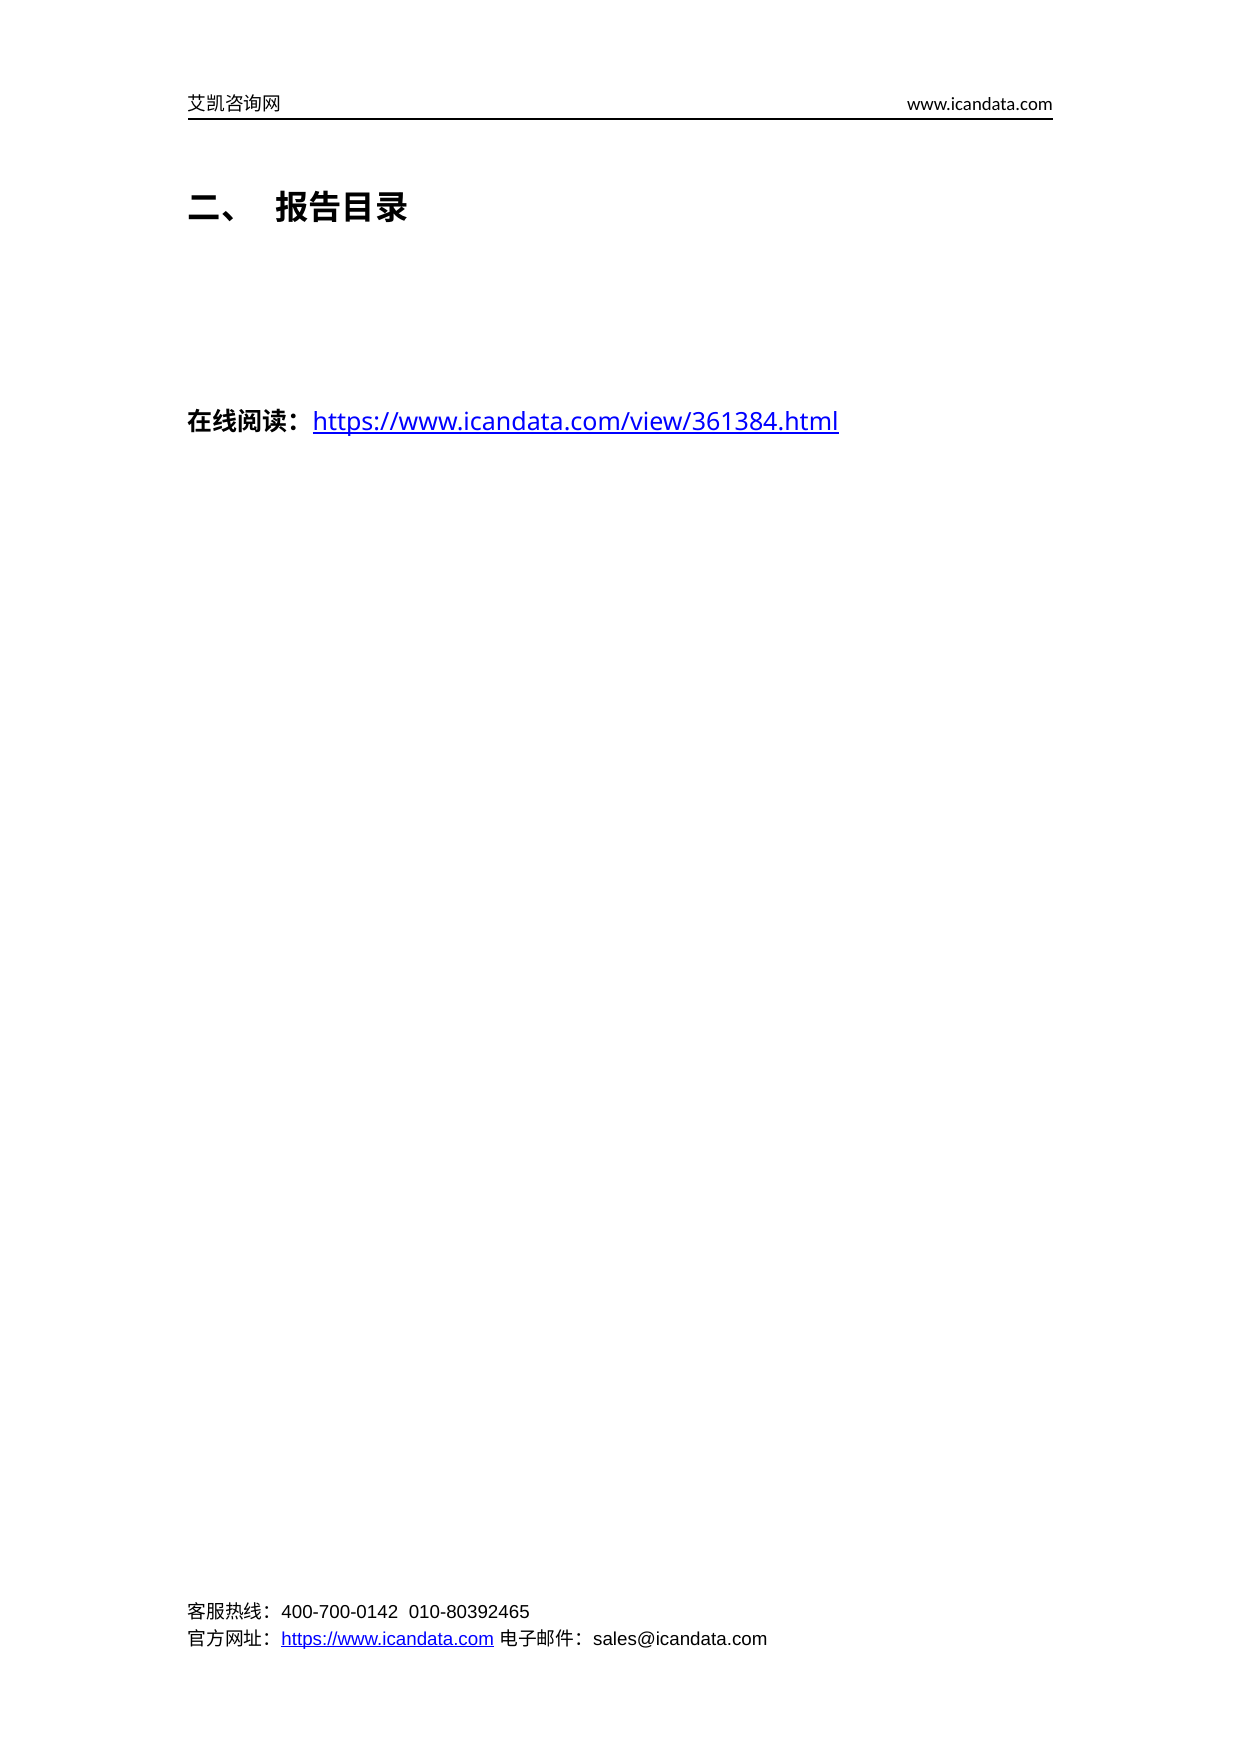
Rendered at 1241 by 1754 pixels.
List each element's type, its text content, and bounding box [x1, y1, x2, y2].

text 在线阅读：https://www.icandata.com/view/361384.html [187, 387, 1053, 452]
subtitle 报告目录 [187, 172, 1053, 237]
